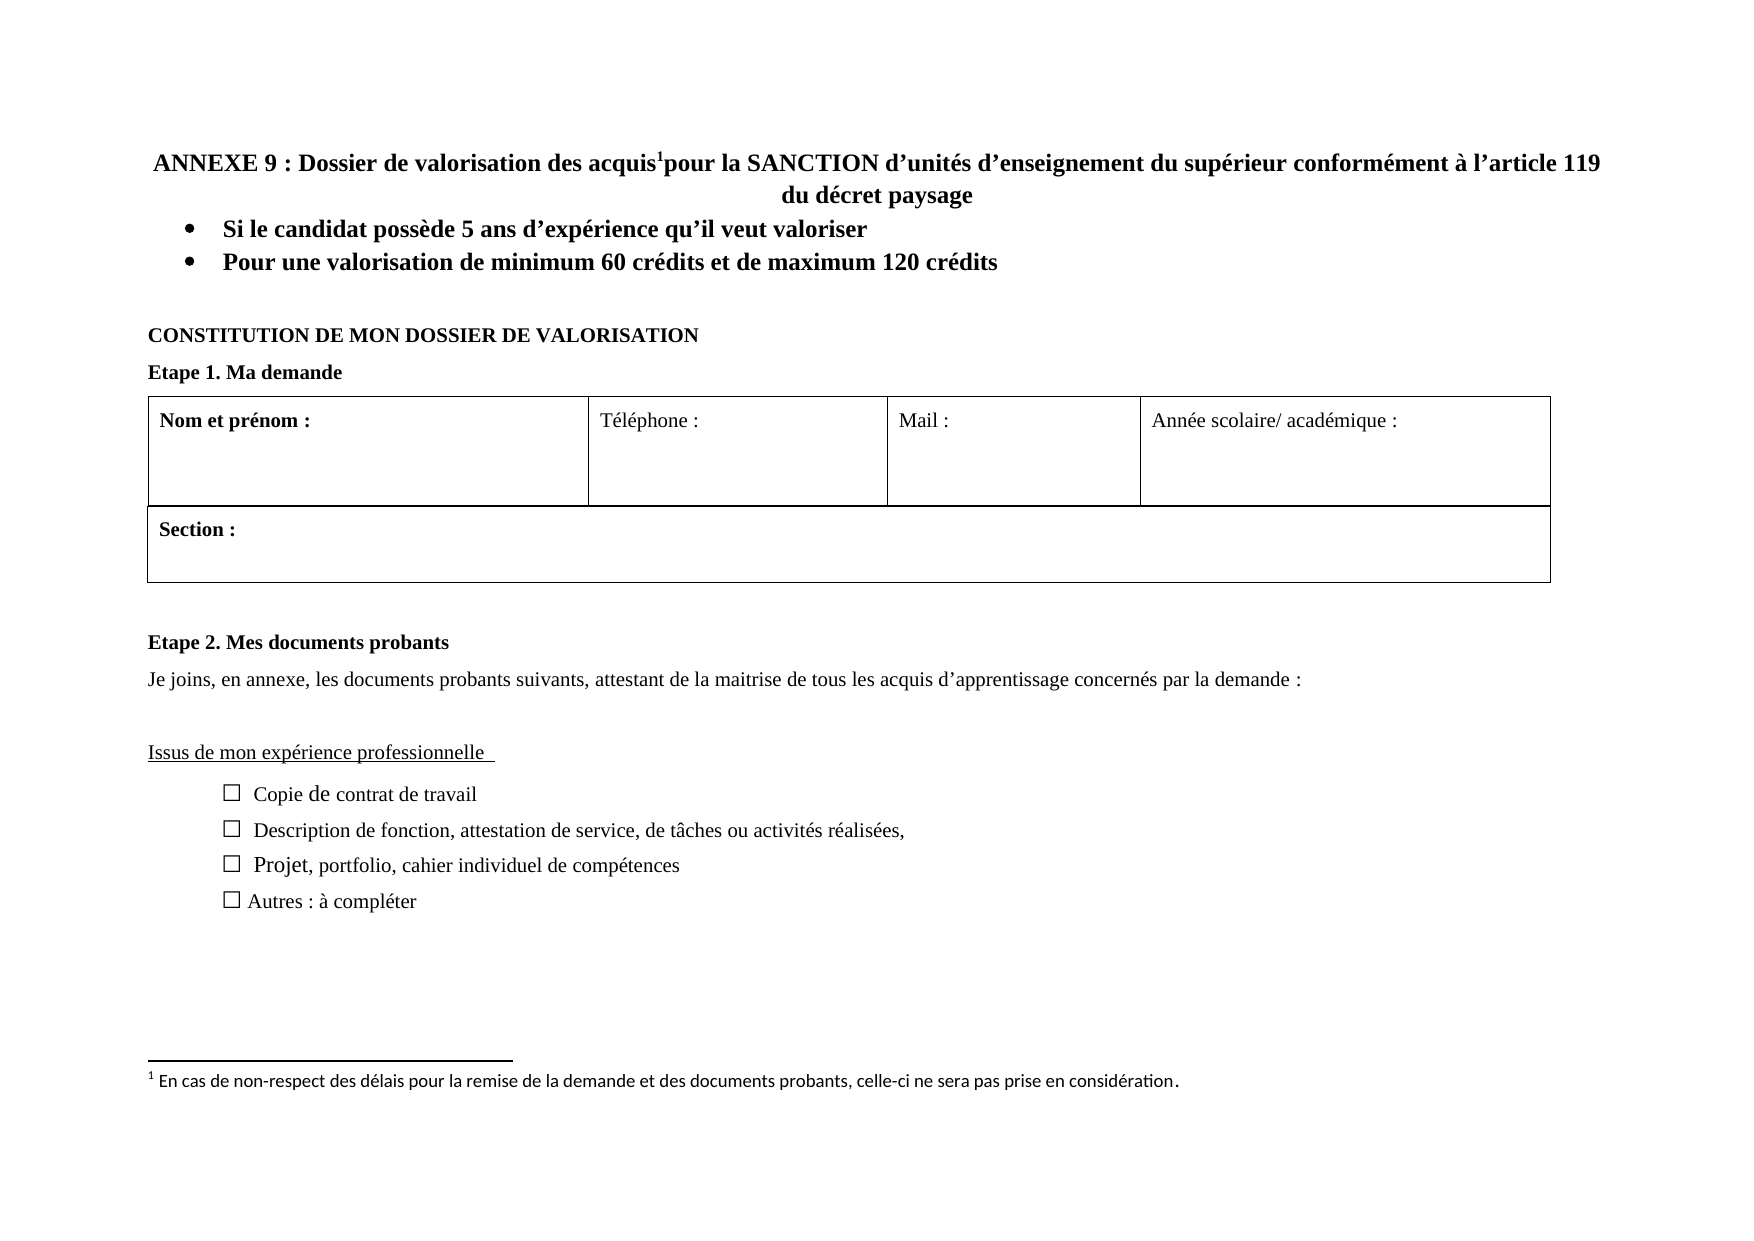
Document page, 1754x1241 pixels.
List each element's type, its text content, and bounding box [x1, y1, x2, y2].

text Description de fonction, attestation de service, de tâches ou activités réalisées, [221, 812, 1606, 844]
text Etape 1. Ma demande [148, 360, 1606, 384]
table_header Année scolaire/ académique : [1141, 397, 1550, 504]
text ANNEXE 9 : Dossier de valorisation des acquispour la SANCTION d’unités d’enseignement du supérieur conformément à l’article 119 du décret paysage [148, 148, 1606, 209]
text Projet, portfolio, cahier individuel de compétences [221, 848, 1606, 880]
text Je joins, en annexe, les documents probants suivants, attestant de la maitrise de tous les acquis d’apprentissage concernés par la demande : [148, 667, 1606, 691]
table_header Section : [148, 507, 1550, 582]
text Issus de mon expérience professionnelle [148, 740, 1606, 764]
list Si le candidat possède 5 ans d’expérience qu’il veut valoriser [185, 214, 1606, 242]
table_header Mail : [888, 397, 1140, 504]
table_header Nom et prénom : [149, 397, 588, 504]
text Autres : à compléter [221, 884, 1606, 916]
text Etape 2. Mes documents probants [148, 630, 1606, 654]
list Pour une valorisation de minimum 60 crédits et de maximum 120 crédits [185, 247, 1606, 275]
text CONSTITUTION DE MON DOSSIER DE VALORISATION [148, 323, 1606, 347]
text Copie de contrat de travail [221, 777, 1606, 808]
table_header Téléphone : [589, 397, 887, 504]
